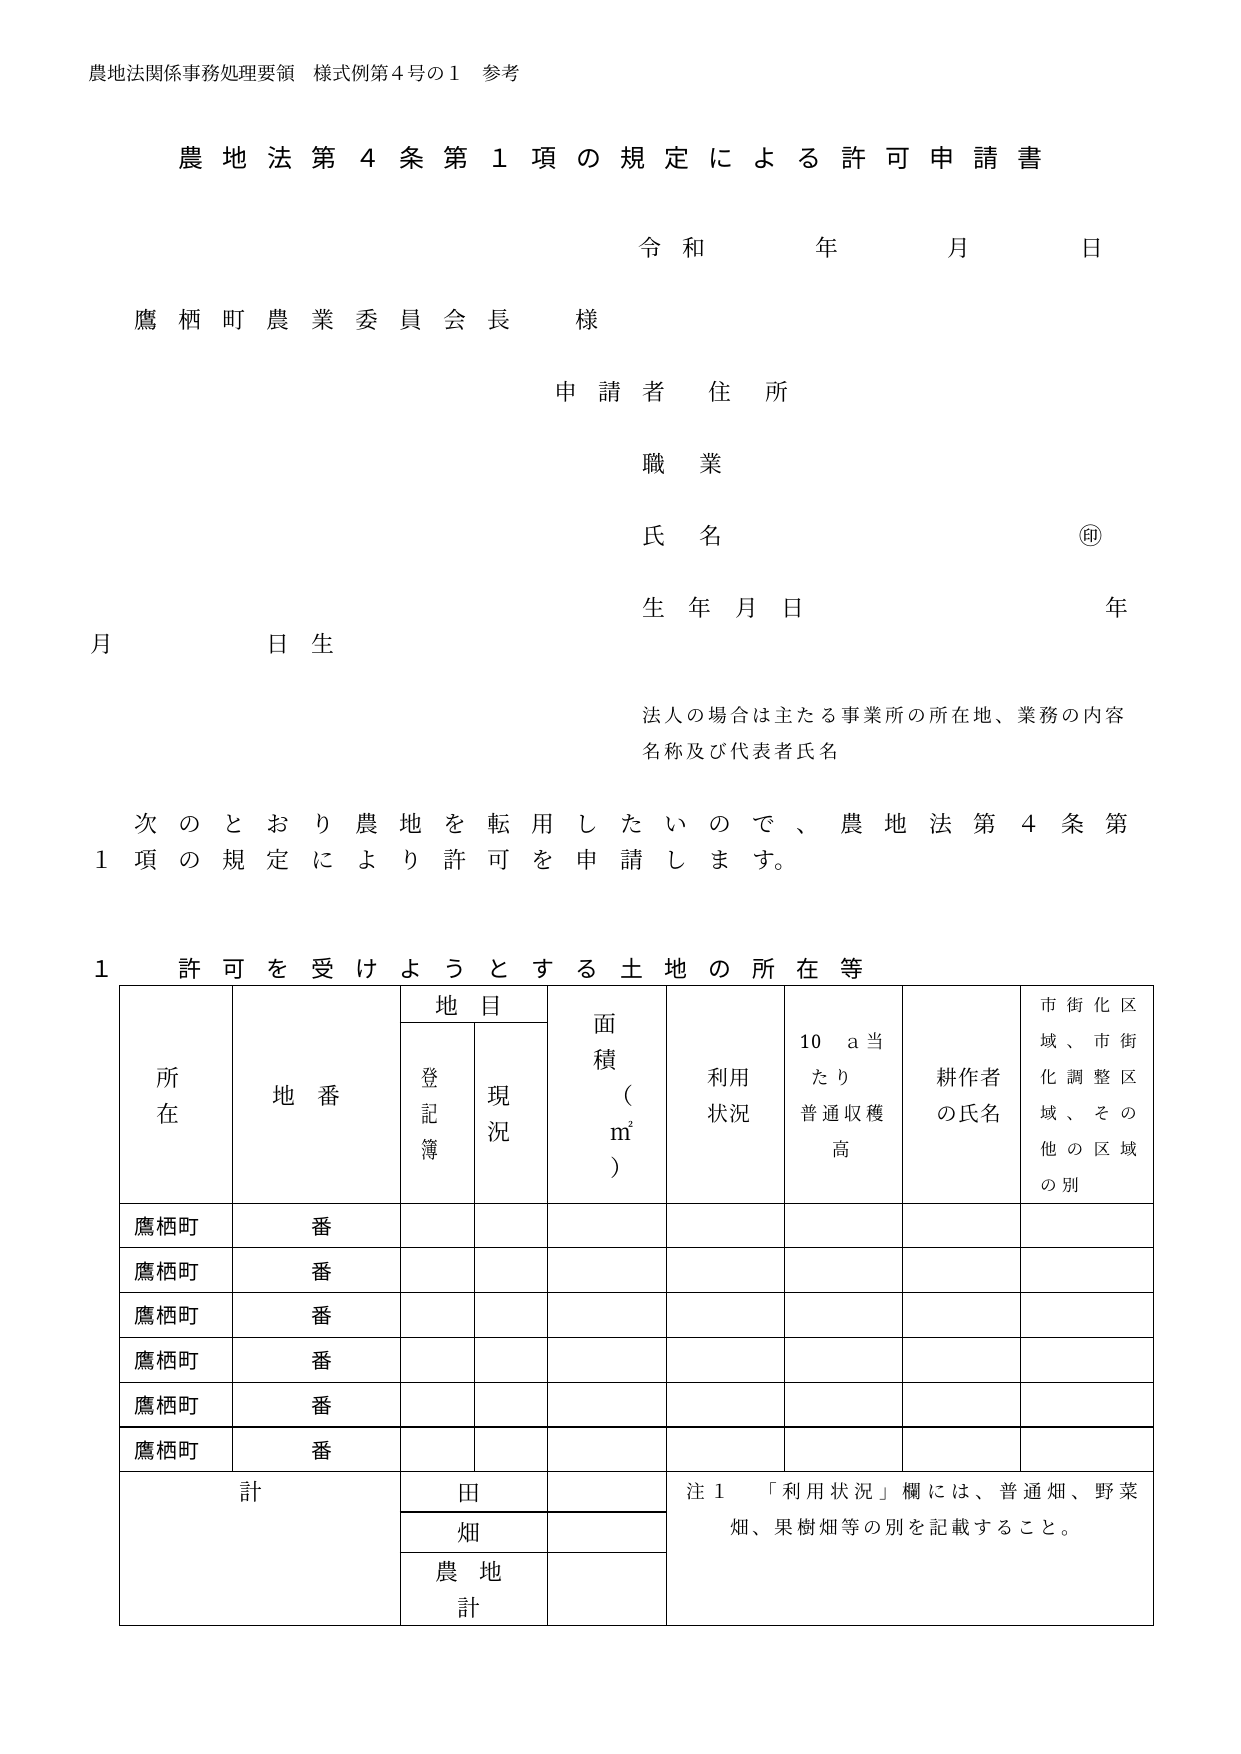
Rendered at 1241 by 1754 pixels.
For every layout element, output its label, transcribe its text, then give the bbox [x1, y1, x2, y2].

table_header 耕作者 の氏名 [903, 986, 1020, 1202]
table_cell 番 [233, 1338, 400, 1382]
table_cell 計 [120, 1472, 400, 1625]
table_cell 現況 [475, 1023, 547, 1202]
table_cell [667, 1383, 784, 1426]
table_cell [667, 1293, 784, 1337]
table_cell [785, 1293, 902, 1337]
table_cell 番 [233, 1293, 400, 1337]
table_cell [548, 1553, 666, 1625]
table_cell [475, 1293, 547, 1337]
table_cell 農地計 [401, 1553, 547, 1625]
table_cell [785, 1428, 902, 1471]
table_header 10ａ当たり 普通収穫高 [785, 986, 902, 1202]
table_cell [667, 1338, 784, 1382]
text 法人の場合は主たる事業所の所在地、業務の内容 名称及び代表者氏名 [636, 697, 1150, 769]
table_cell [401, 1248, 474, 1292]
text 申請者 住所 [90, 372, 1150, 408]
table_header 面積 （㎡） [548, 986, 666, 1202]
table_cell [548, 1248, 666, 1292]
table_cell 注１ 「利用状況」欄には、普通畑、野菜畑、果樹畑等の別を記載すること。 [667, 1472, 1153, 1625]
table_cell [785, 1204, 902, 1247]
table_cell [475, 1248, 547, 1292]
table_cell 鷹栖町 [120, 1338, 232, 1382]
table_cell [667, 1428, 784, 1471]
table_cell [667, 1248, 784, 1292]
text 令和 年 月 日 [90, 228, 1124, 264]
subtitle 農地法第４条第１項の規定による許可申請書 [90, 120, 1150, 192]
table_header 地目 [401, 986, 547, 1022]
table_cell 鷹栖町 [120, 1248, 232, 1292]
table_cell [548, 1293, 666, 1337]
text 鷹栖町農業委員会長 様 [90, 300, 1150, 336]
table_cell [1021, 1338, 1153, 1382]
table_cell 鷹栖町 [120, 1204, 232, 1247]
table_cell [401, 1428, 474, 1471]
table_cell [475, 1383, 547, 1426]
text 氏名 ㊞ [90, 517, 1150, 553]
table_cell [548, 1428, 666, 1471]
table_cell [548, 1204, 666, 1247]
table_cell [903, 1428, 1020, 1471]
table_cell [785, 1248, 902, 1292]
table_cell [903, 1248, 1020, 1292]
table_cell 鷹栖町 [120, 1428, 232, 1471]
subtitle １ 許可を受けようとする土地の所在等 [90, 949, 1150, 985]
table_cell [475, 1428, 547, 1471]
table_cell [1021, 1204, 1153, 1247]
table_header 地番 [233, 986, 400, 1202]
table_cell [548, 1383, 666, 1426]
table_cell [785, 1383, 902, 1426]
table_cell [548, 1513, 666, 1552]
table_cell [1021, 1293, 1153, 1337]
table_cell [903, 1383, 1020, 1426]
table_cell 番 [233, 1248, 400, 1292]
text 職業 [90, 444, 1150, 481]
table_cell [401, 1204, 474, 1247]
table_header 市街化区域、市街化調整区域、その他の区域の別 [1021, 986, 1153, 1202]
table_cell [785, 1338, 902, 1382]
table_cell 登記簿 [401, 1023, 474, 1202]
table_cell [401, 1293, 474, 1337]
table_cell 鷹栖町 [120, 1383, 232, 1426]
table_cell [548, 1472, 666, 1511]
table_cell 田 [401, 1472, 547, 1511]
table_cell [401, 1338, 474, 1382]
table_cell [1021, 1248, 1153, 1292]
table_cell [667, 1204, 784, 1247]
table_cell [1021, 1383, 1153, 1426]
table_cell 番 [233, 1204, 400, 1247]
table_cell [903, 1293, 1020, 1337]
table_cell [903, 1338, 1020, 1382]
table_cell [548, 1338, 666, 1382]
text 生年月日 年 月 日生 [90, 589, 1150, 661]
table_cell 畑 [401, 1513, 547, 1552]
table_cell 番 [233, 1383, 400, 1426]
table_cell [1021, 1428, 1153, 1471]
table_cell [401, 1383, 474, 1426]
text 次のとおり農地を転用したいので、農地法第４条第１項の規定により許可を申請します。 [90, 805, 1150, 877]
table_header 所在 [120, 986, 232, 1202]
table_cell 鷹栖町 [120, 1293, 232, 1337]
table_cell [475, 1338, 547, 1382]
table_cell [903, 1204, 1020, 1247]
table_header 利用 状況 [667, 986, 784, 1202]
table_cell 番 [233, 1428, 400, 1471]
table_cell [475, 1204, 547, 1247]
